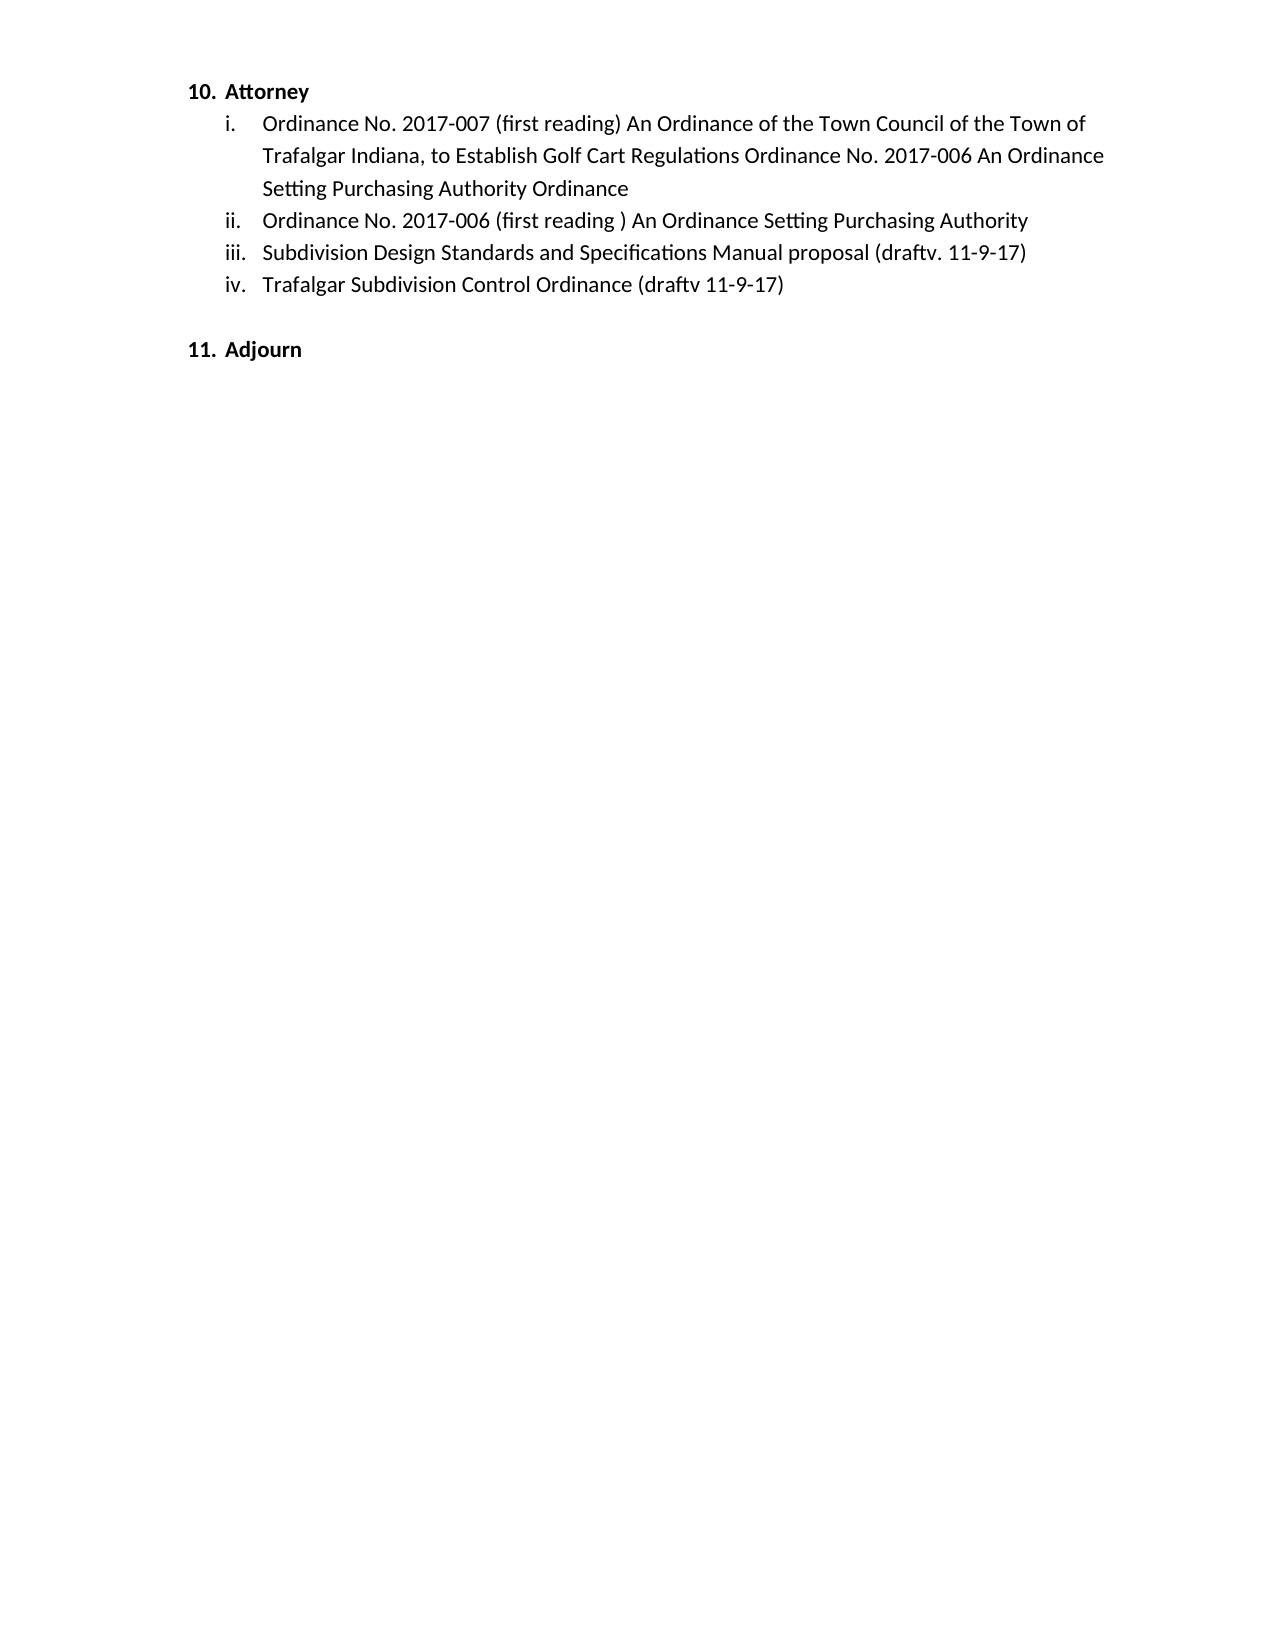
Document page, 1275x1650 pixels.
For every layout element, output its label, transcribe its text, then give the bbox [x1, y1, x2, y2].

list Adjourn [187, 335, 1125, 363]
list Ordinance No. 2017-007 (first reading) An Ordinance of the Town Council of the Town of Trafalgar Indiana, to Establish Golf Cart Regulations Ordinance No. 2017-006 An Ordinance Setting Purchasing Authority Ordinance [225, 109, 1125, 202]
list Attorney [187, 77, 1125, 105]
list Subdivision Design Standards and Specifications Manual proposal (draftv. 11-9-17) [225, 238, 1125, 266]
list Ordinance No. 2017-006 (first reading ) An Ordinance Setting Purchasing Authority [225, 206, 1125, 234]
list Trafalgar Subdivision Control Ordinance (draftv 11-9-17) [225, 270, 1125, 298]
